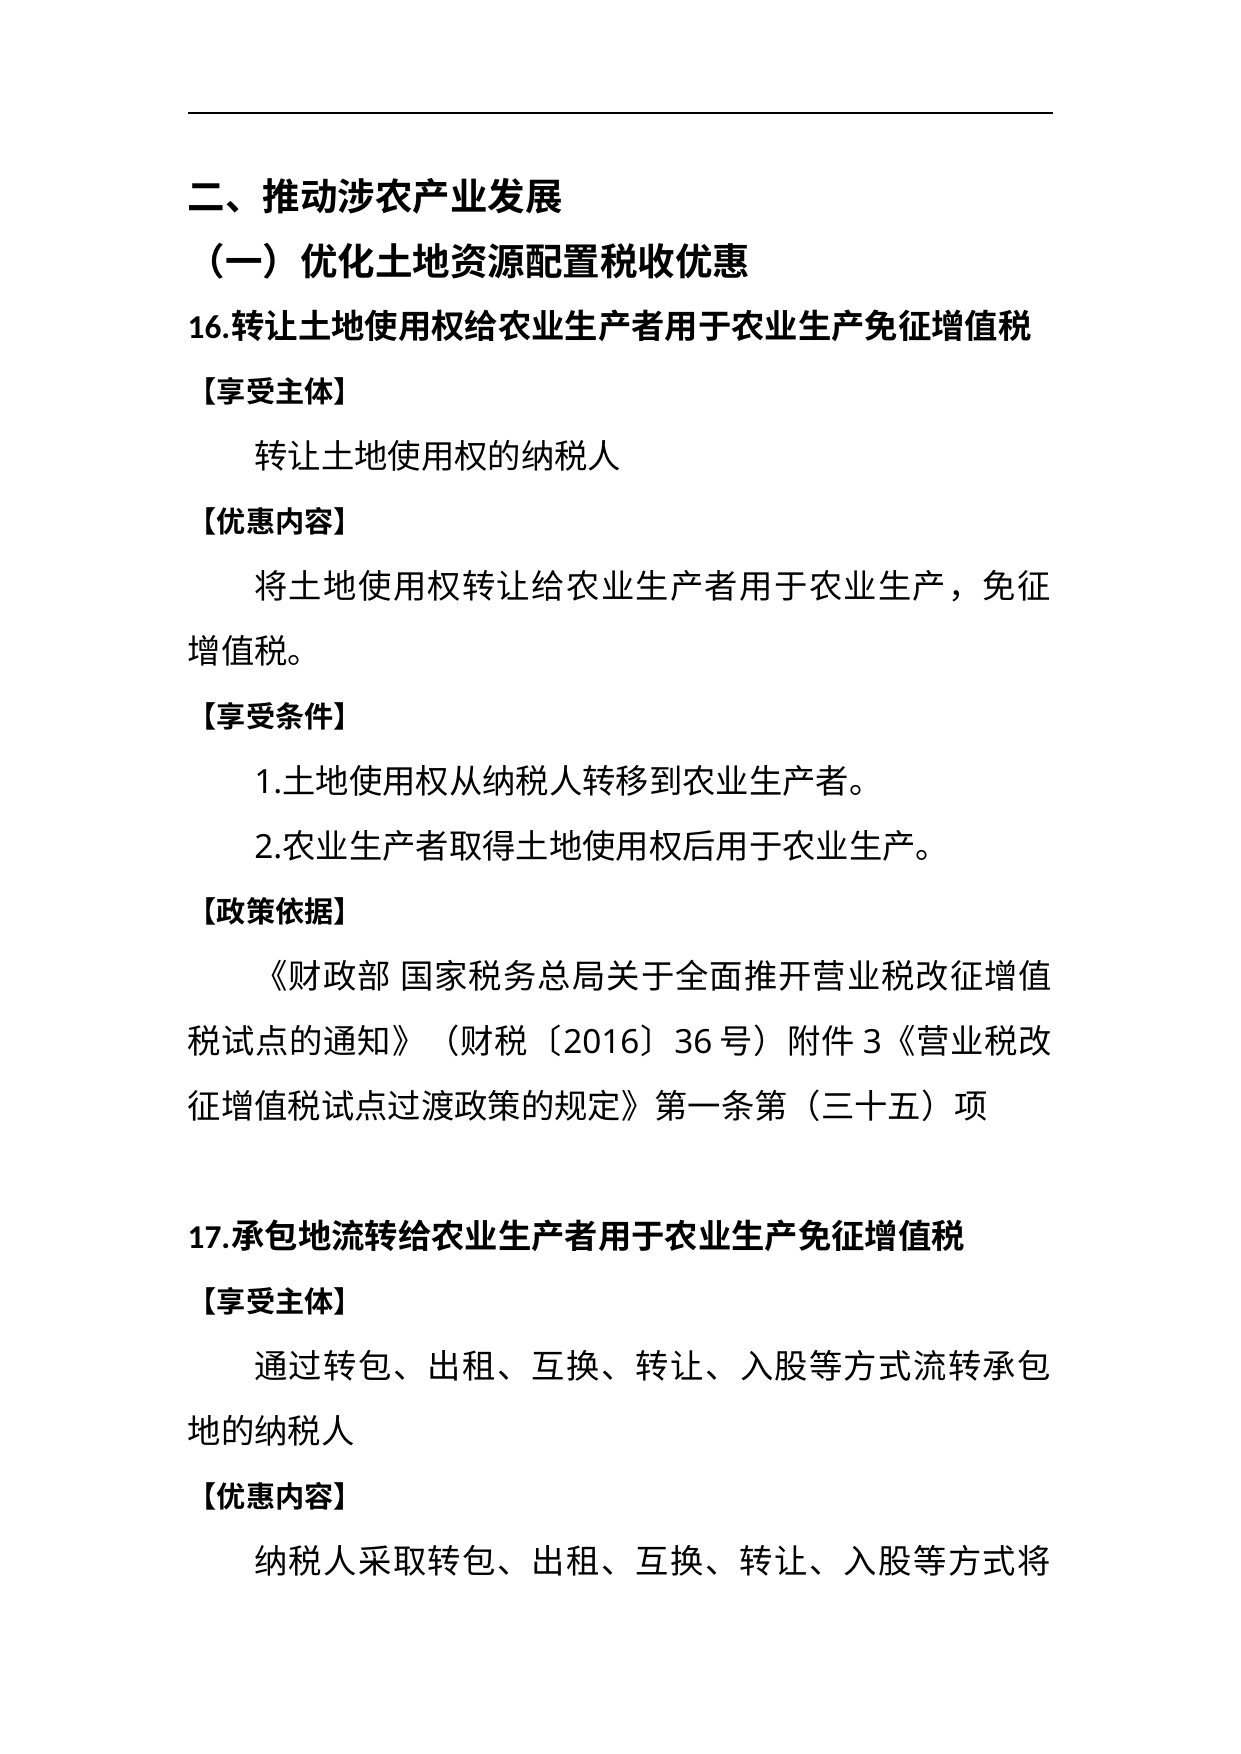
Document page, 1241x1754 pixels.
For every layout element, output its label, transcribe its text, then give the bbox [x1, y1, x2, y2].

text 《财政部 国家税务总局关于全面推开营业税改征增值税试点的通知》（财税〔2016〕36号）附件3《营业税改征增值税试点过渡政策的规定》第一条第（三十五）项 [187, 942, 1053, 1137]
subtitle 【优惠内容】 [187, 487, 1053, 552]
subtitle 【享受主体】 [187, 1267, 1053, 1332]
subtitle 【享受主体】 [187, 357, 1053, 422]
subtitle 【享受条件】 [187, 682, 1053, 747]
text 1.土地使用权从纳税人转移到农业生产者。 [187, 747, 1053, 812]
text 将土地使用权转让给农业生产者用于农业生产，免征增值税。 [187, 552, 1053, 682]
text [187, 1527, 1053, 1592]
subtitle 推动涉农产业发展 [187, 162, 1053, 227]
subtitle 【优惠内容】 [187, 1462, 1053, 1527]
subtitle 转让土地使用权给农业生产者用于农业生产免征增值税 [187, 292, 1053, 357]
subtitle 【政策依据】 [187, 877, 1053, 942]
text 通过转包、出租、互换、转让、入股等方式流转承包地的纳税人 [187, 1332, 1053, 1462]
text 转让土地使用权的纳税人 [187, 422, 1053, 487]
subtitle 承包地流转给农业生产者用于农业生产免征增值税 [187, 1202, 1053, 1267]
text 2.农业生产者取得土地使用权后用于农业生产。 [187, 812, 1053, 877]
subtitle 优化土地资源配置税收优惠 [187, 227, 1053, 292]
